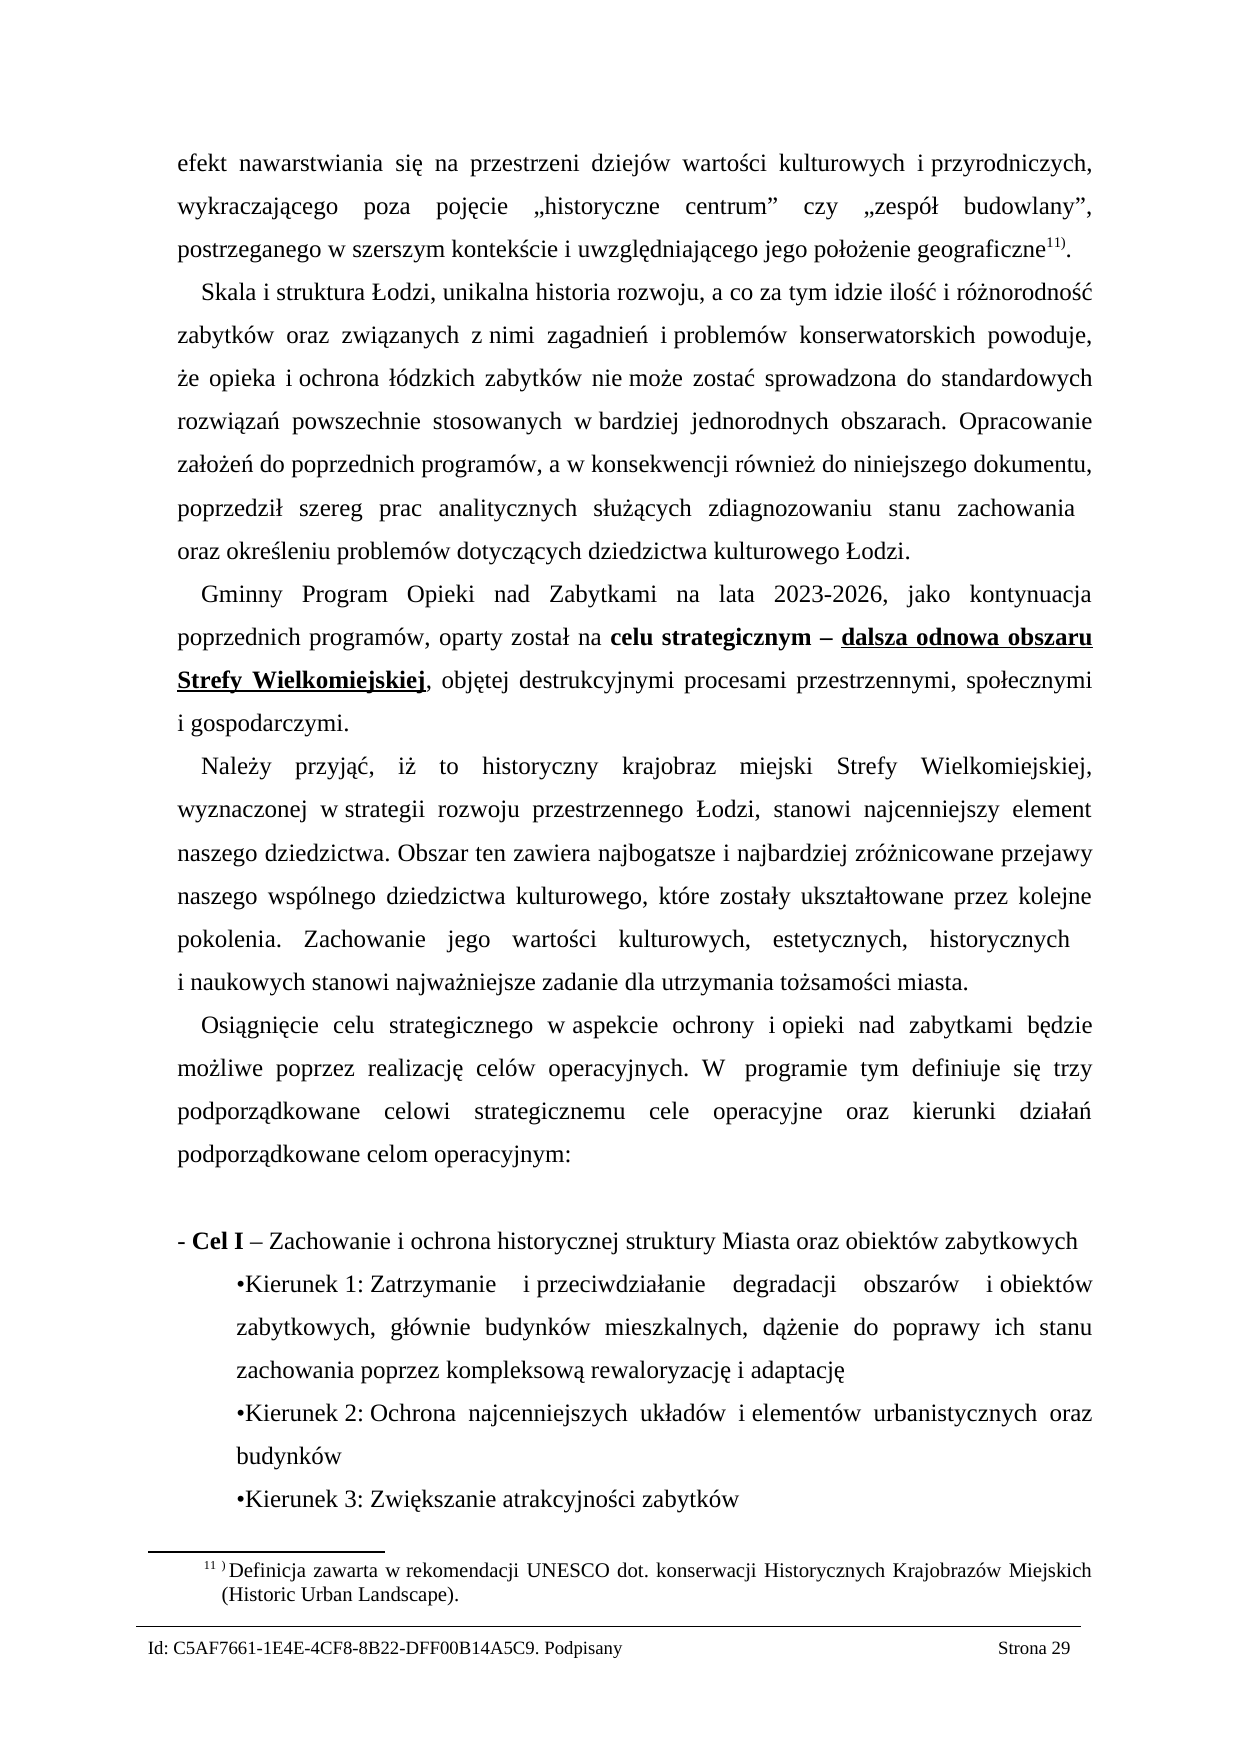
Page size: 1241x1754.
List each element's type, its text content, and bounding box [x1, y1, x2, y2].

text - Cel I – Zachowanie i ochrona historycznej struktury Miasta oraz obiektów zabytkowych [177, 1183, 1093, 1254]
text Należy przyjąć, iż to historyczny krajobraz miejski Strefy Wielkomiejskiej, wyznaczonej w strategii rozwoju przestrzennego Łodzi, stanowi najcenniejszy element naszego dziedzictwa. Obszar ten zawiera najbogatsze i najbardziej zróżnicowane przejawy naszego wspólnego dziedzictwa kulturowego, które zostały ukształtowane przez kolejne pokolenia. Zachowanie jego wartości kulturowych, estetycznych, historycznych i naukowych stanowi najważniejsze zadanie dla utrzymania tożsamości miasta. [177, 751, 1093, 996]
text Gminny Program Opieki nad Zabytkami na lata 2023-2026, jako kontynuacja poprzednich programów, oparty został na celu strategicznym – dalsza odnowa obszaru Strefy Wielkomiejskiej, objętej destrukcyjnymi procesami przestrzennymi, społecznymi i gospodarczymi. [177, 579, 1093, 737]
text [177, 148, 1093, 263]
text Osiągnięcie celu strategicznego w aspekcie ochrony i opieki nad zabytkami będzie możliwe poprzez realizację celów operacyjnych. W programie tym definiuje się trzy podporządkowane celowi strategicznemu cele operacyjne oraz kierunki działań podporządkowane celom operacyjnym: [177, 1010, 1093, 1168]
text Skala i struktura Łodzi, unikalna historia rozwoju, a co za tym idzie ilość i różnorodność zabytków oraz związanych z nimi zagadnień i problemów konserwatorskich powoduje, że opieka i ochrona łódzkich zabytków nie może zostać sprowadzona do standardowych rozwiązań powszechnie stosowanych w bardziej jednorodnych obszarach. Opracowanie założeń do poprzednich programów, a w konsekwencji również do niniejszego dokumentu, poprzedził szereg prac analitycznych służących zdiagnozowaniu stanu zachowania oraz określeniu problemów dotyczących dziedzictwa kulturowego Łodzi. [177, 277, 1093, 564]
text •Kierunek 1: Zatrzymanie i przeciwdziałanie degradacji obszarów i obiektów zabytkowych, głównie budynków mieszkalnych, dążenie do poprawy ich stanu zachowania poprzez kompleksową rewaloryzację i adaptację [236, 1269, 1093, 1384]
text •Kierunek 2: Ochrona najcenniejszych układów i elementów urbanistycznych oraz budynków [236, 1398, 1093, 1470]
text •Kierunek 3: Zwiększanie atrakcyjności zabytków [236, 1484, 1093, 1513]
